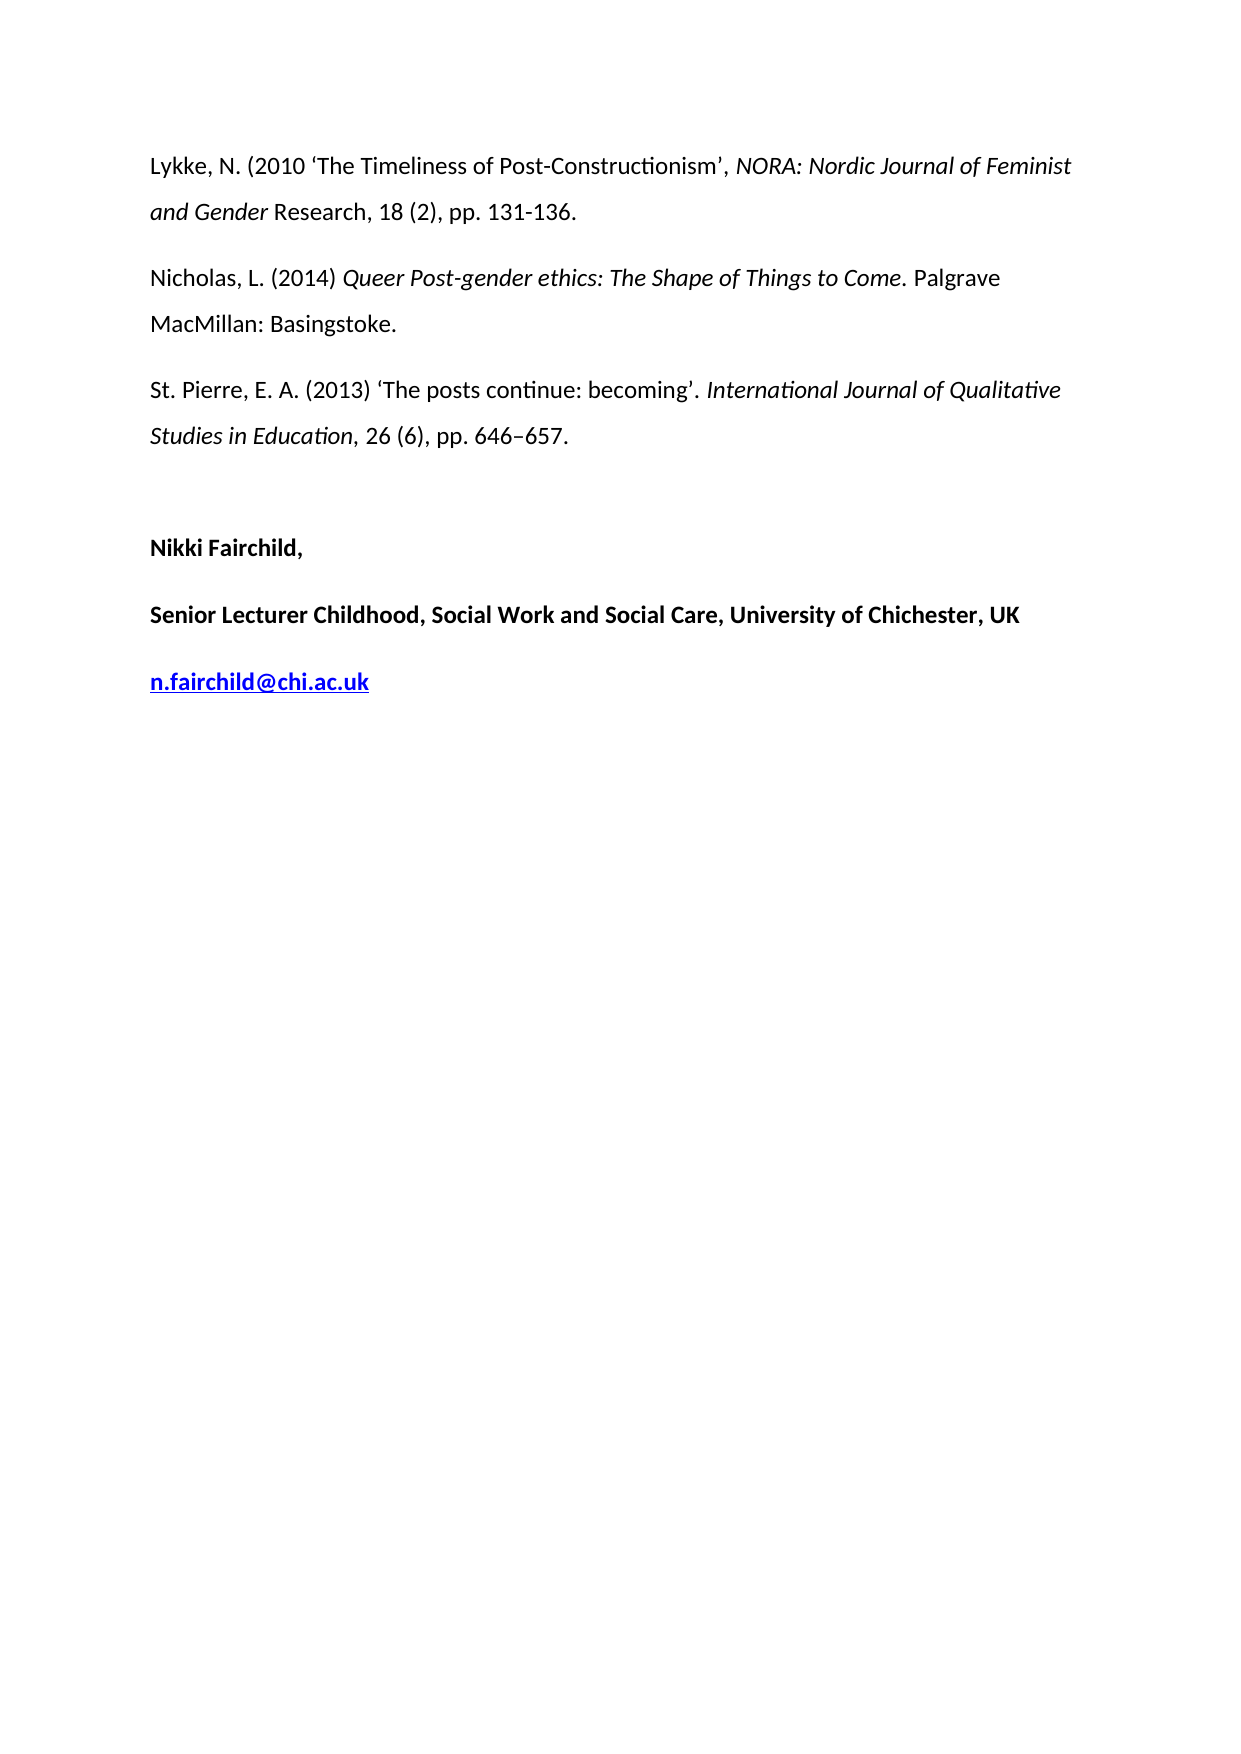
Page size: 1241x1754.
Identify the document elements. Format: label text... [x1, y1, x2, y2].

text Nikki Fairchild, [150, 533, 1090, 563]
text n.fairchild@chi.ac.uk [150, 666, 1090, 696]
text Lykke, N. (2010 ‘The Timeliness of Post-Constructionism’, NORA: Nordic Journal of Feminist and Gender Research, 18 (2), pp. 131-136. [150, 150, 1090, 226]
text St. Pierre, E. A. (2013) ‘The posts continue: becoming’. International Journal of Qualitative Studies in Education, 26 (6), pp. 646–657. [150, 374, 1090, 451]
text Senior Lecturer Childhood, Social Work and Social Care, University of Chichester, UK [150, 599, 1090, 630]
text Nicholas, L. (2014) Queer Post-gender ethics: The Shape of Things to Come. Palgrave MacMillan: Basingstoke. [150, 262, 1090, 338]
